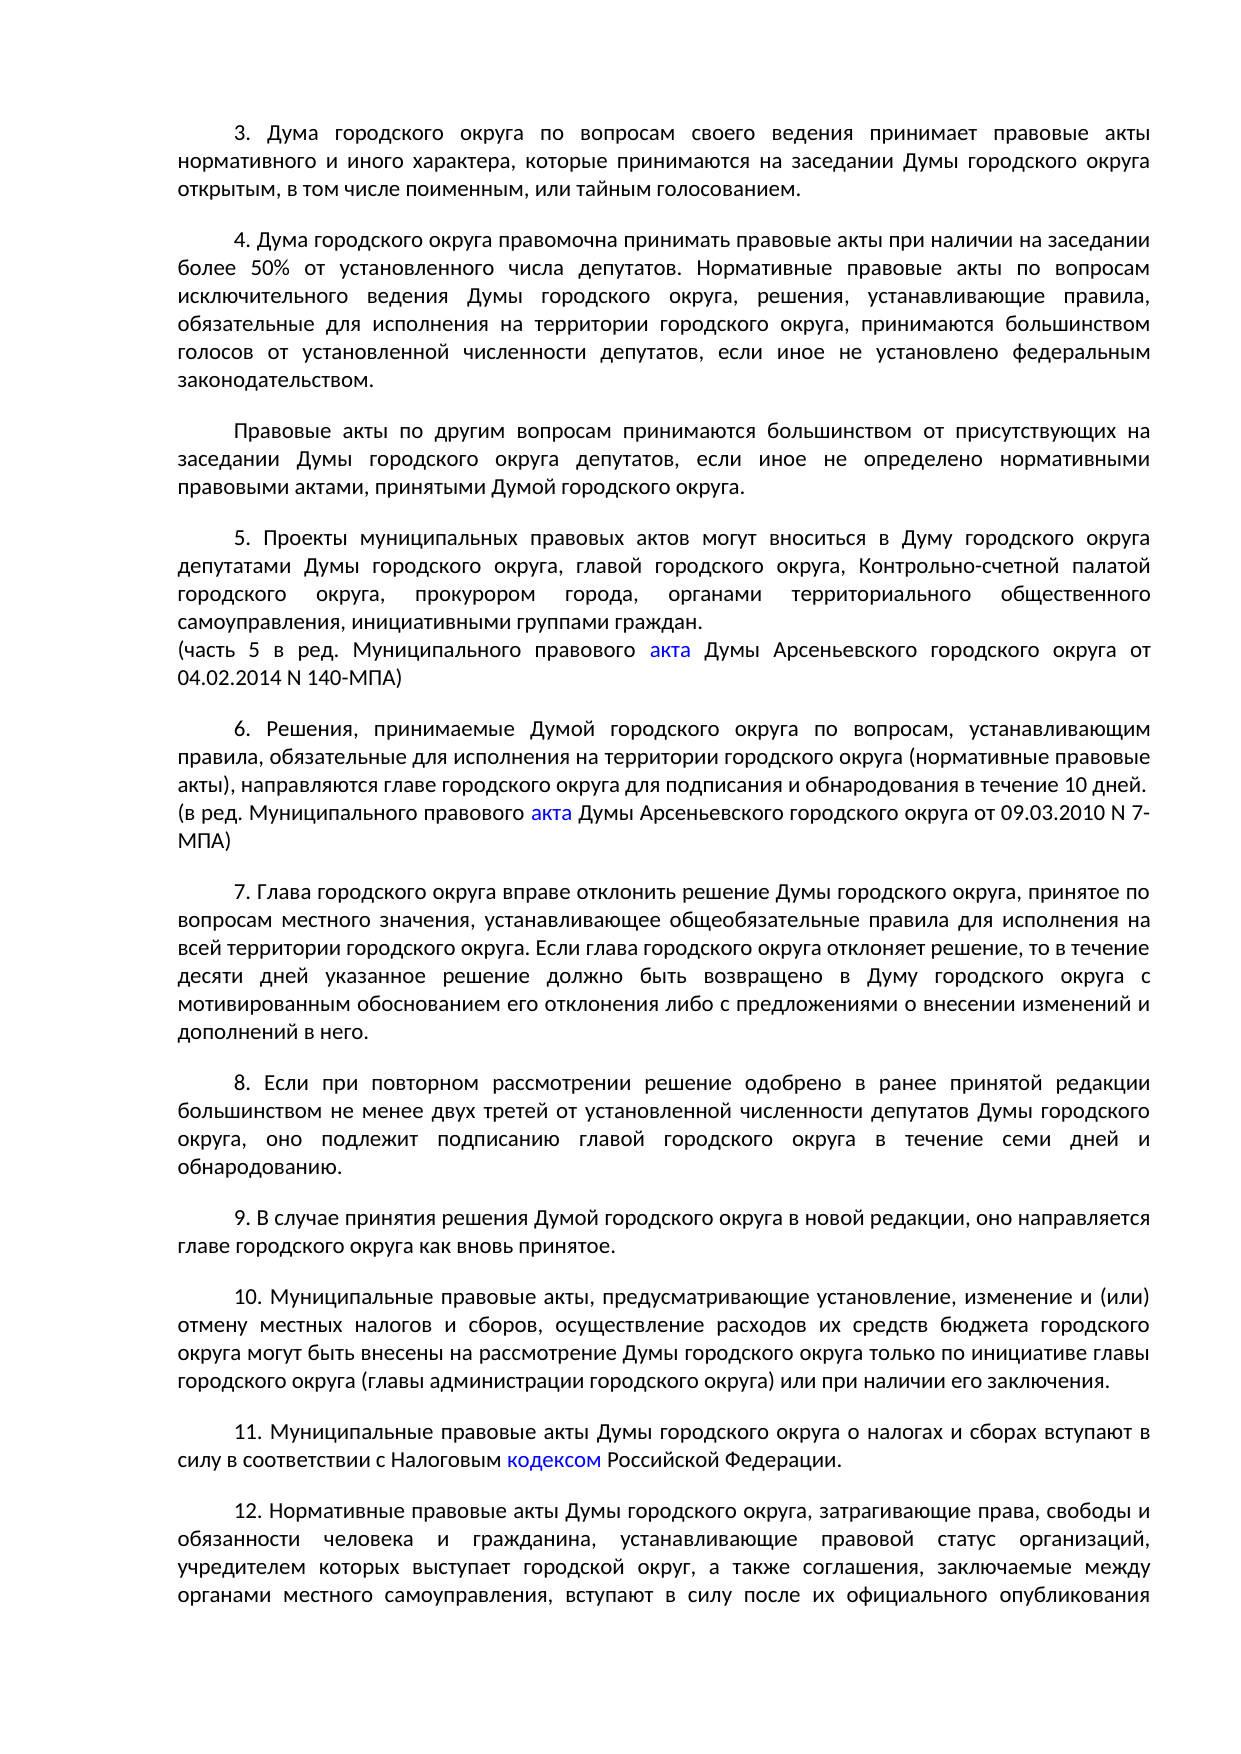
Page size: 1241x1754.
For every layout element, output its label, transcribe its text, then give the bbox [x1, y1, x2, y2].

text 9. В случае принятия решения Думой городского округа в новой редакции, оно направляется главе городского округа как вновь принятое. [177, 1203, 1152, 1259]
text (в ред. Муниципального правового акта Думы Арсеньевского городского округа от 09.03.2010 N 7-МПА) [177, 798, 1152, 854]
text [177, 1496, 1152, 1608]
text 3. Дума городского округа по вопросам своего ведения принимает правовые акты нормативного и иного характера, которые принимаются на заседании Думы городского округа открытым, в том числе поименным, или тайным голосованием. [177, 118, 1152, 202]
text 4. Дума городского округа правомочна принимать правовые акты при наличии на заседании более 50% от установленного числа депутатов. Нормативные правовые акты по вопросам исключительного ведения Думы городского округа, решения, устанавливающие правила, обязательные для исполнения на территории городского округа, принимаются большинством голосов от установленной численности депутатов, если иное не установлено федеральным законодательством. [177, 225, 1152, 393]
text 8. Если при повторном рассмотрении решение одобрено в ранее принятой редакции большинством не менее двух третей от установленной численности депутатов Думы городского округа, оно подлежит подписанию главой городского округа в течение семи дней и обнародованию. [177, 1068, 1152, 1180]
text 6. Решения, принимаемые Думой городского округа по вопросам, устанавливающим правила, обязательные для исполнения на территории городского округа (нормативные правовые акты), направляются главе городского округа для подписания и обнародования в течение 10 дней. [177, 714, 1152, 798]
text Правовые акты по другим вопросам принимаются большинством от присутствующих на заседании Думы городского округа депутатов, если иное не определено нормативными правовыми актами, принятыми Думой городского округа. [177, 416, 1152, 500]
text 11. Муниципальные правовые акты Думы городского округа о налогах и сборах вступают в силу в соответствии с Налоговым кодексом Российской Федерации. [177, 1417, 1152, 1473]
text 7. Глава городского округа вправе отклонить решение Думы городского округа, принятое по вопросам местного значения, устанавливающее общеобязательные правила для исполнения на всей территории городского округа. Если глава городского округа отклоняет решение, то в течение десяти дней указанное решение должно быть возвращено в Думу городского округа с мотивированным обоснованием его отклонения либо с предложениями о внесении изменений и дополнений в него. [177, 877, 1152, 1045]
text 5. Проекты муниципальных правовых актов могут вноситься в Думу городского округа депутатами Думы городского округа, главой городского округа, Контрольно-счетной палатой городского округа, прокурором города, органами территориального общественного самоуправления, инициативными группами граждан. [177, 523, 1152, 635]
text (часть 5 в ред. Муниципального правового акта Думы Арсеньевского городского округа от 04.02.2014 N 140-МПА) [177, 635, 1152, 691]
text 10. Муниципальные правовые акты, предусматривающие установление, изменение и (или) отмену местных налогов и сборов, осуществление расходов их средств бюджета городского округа могут быть внесены на рассмотрение Думы городского округа только по инициативе главы городского округа (главы администрации городского округа) или при наличии его заключения. [177, 1282, 1152, 1394]
